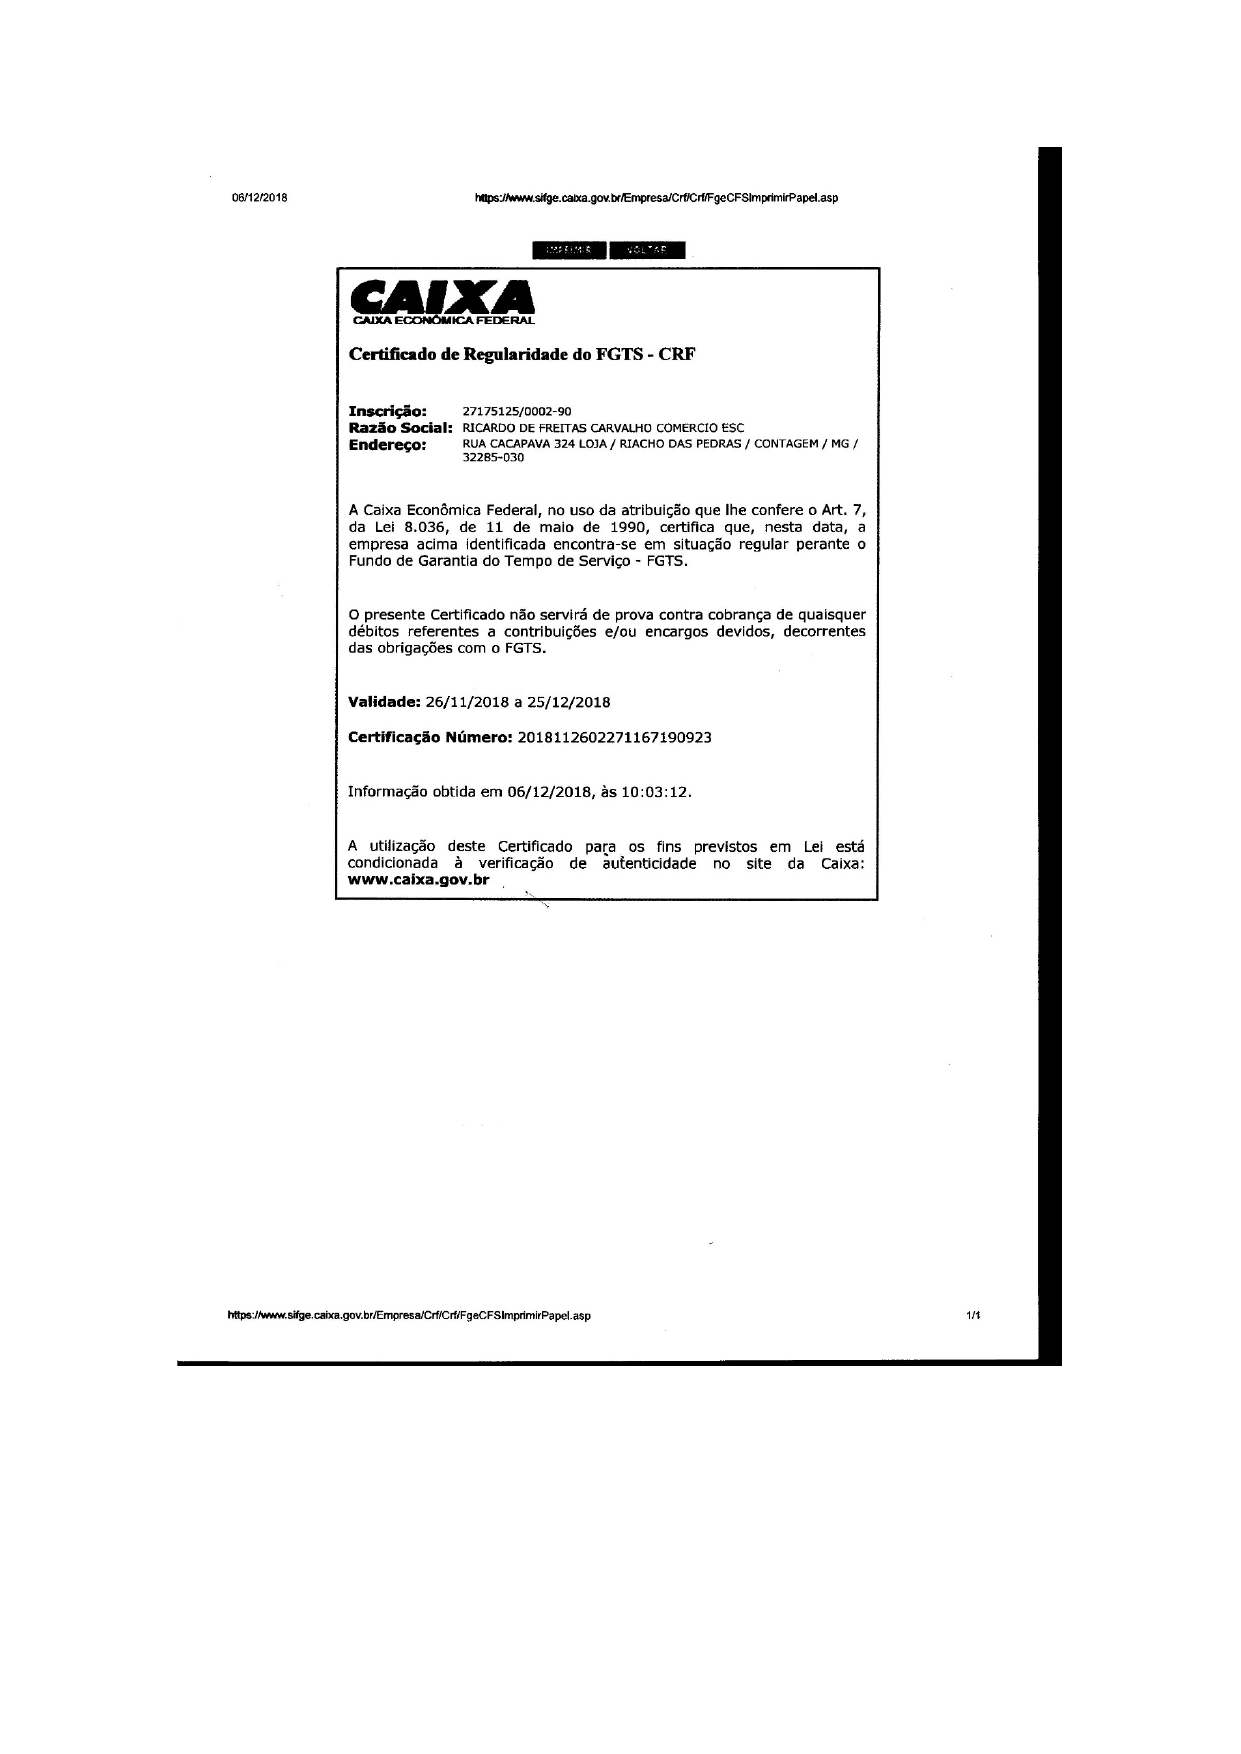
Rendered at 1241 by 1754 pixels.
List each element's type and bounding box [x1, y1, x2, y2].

picture [177, 147, 1063, 1366]
